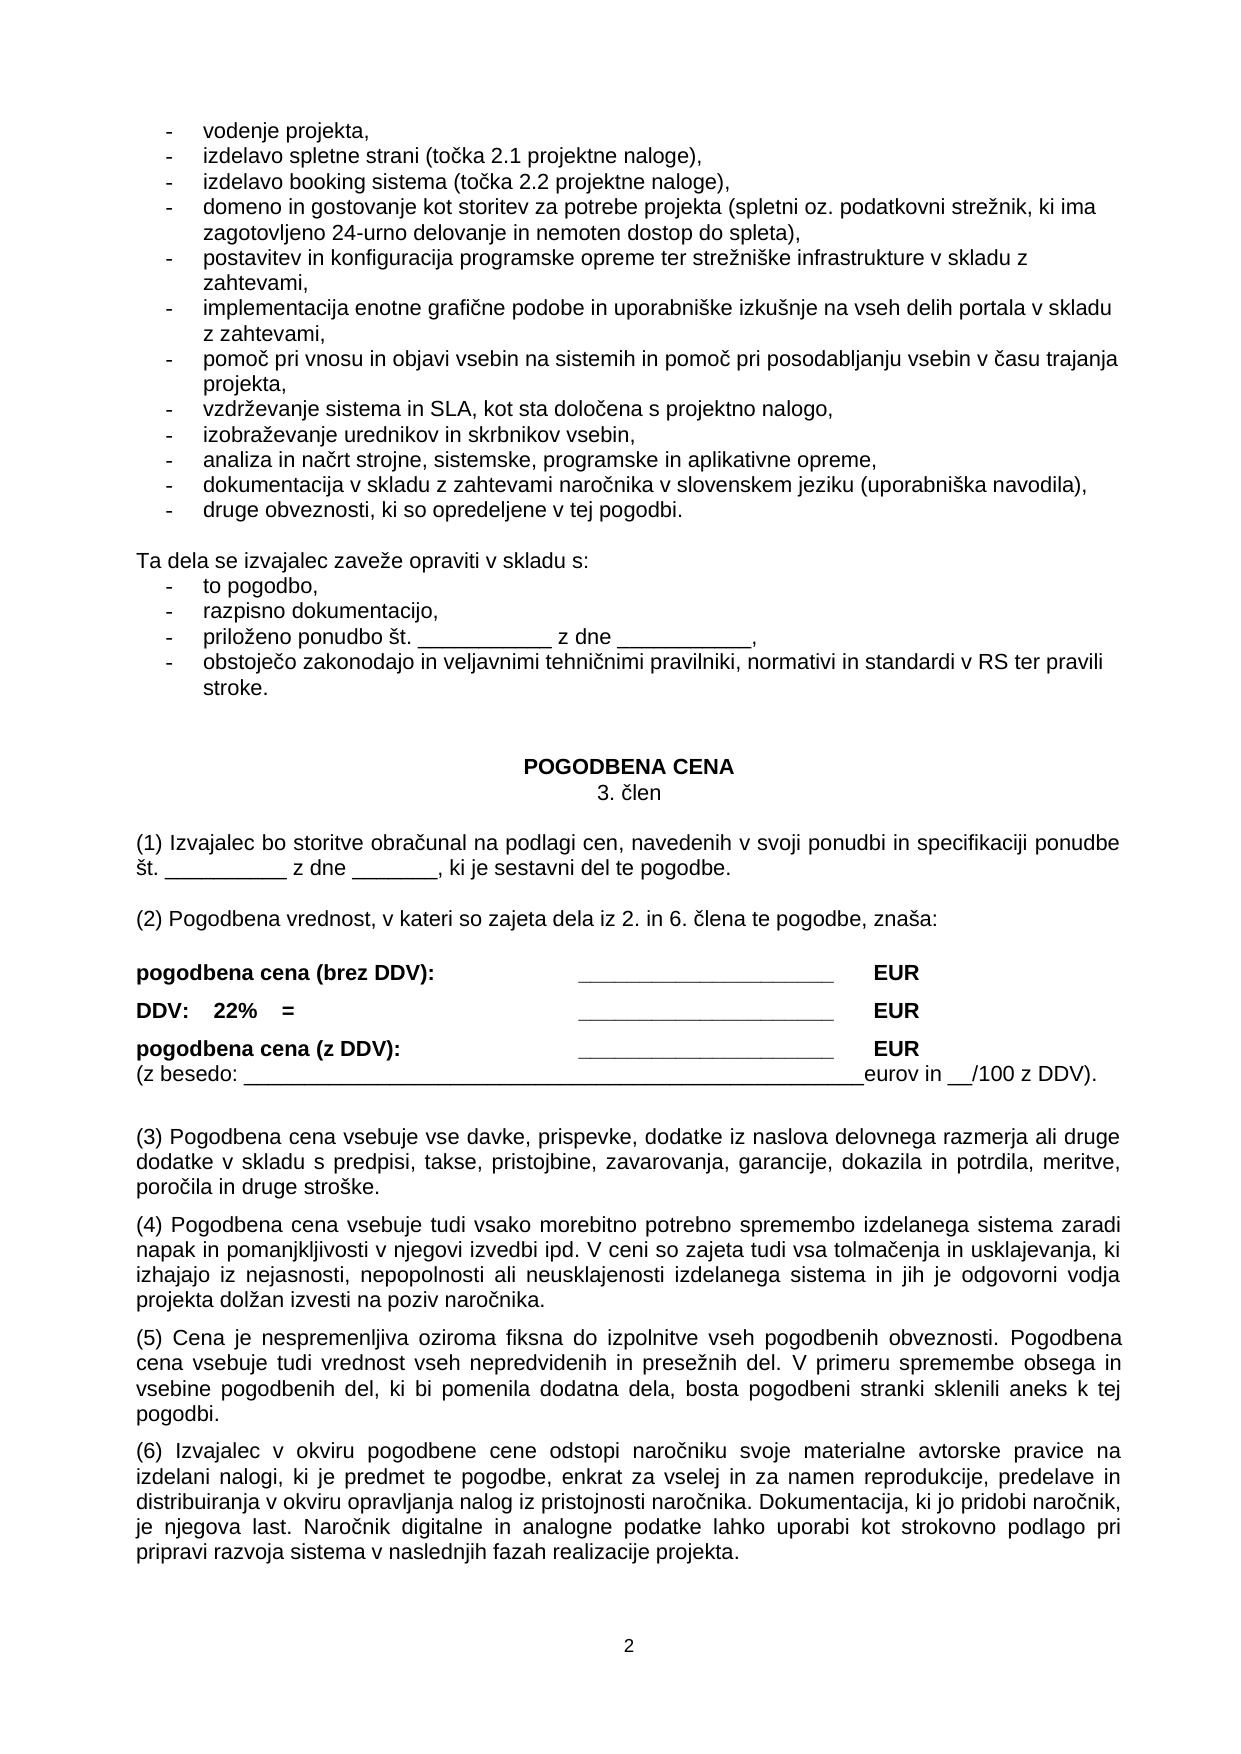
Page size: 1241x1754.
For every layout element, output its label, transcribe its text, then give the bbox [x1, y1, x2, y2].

text (3) Pogodbena cena vsebuje vse davke, prispevke, dodatke iz naslova delovnega razmerja ali druge dodatke v skladu s predpisi, takse, pristojbine, zavarovanja, garancije, dokazila in potrdila, meritve, poročila in druge stroške. [136, 1123, 1122, 1199]
list izobraževanje urednikov in skrbnikov vsebin, [165, 421, 1122, 447]
list razpisno dokumentacijo, [165, 598, 1122, 624]
list izdelavo booking sistema (točka 2.2 projektne naloge), [165, 169, 1122, 194]
list dokumentacija v skladu z zahtevami naročnika v slovenskem jeziku (uporabniška navodila), [165, 472, 1122, 497]
list analiza in načrt strojne, sistemske, programske in aplikativne opreme, [165, 447, 1122, 472]
list vzdrževanje sistema in SLA, kot sta določena s projektno nalogo, [165, 396, 1122, 421]
text (z besedo: ___________________________________________________eurov in __/100 z DDV). [136, 1061, 1122, 1086]
subtitle POGODBENA CENA [136, 754, 1122, 779]
list domeno in gostovanje kot storitev za potrebe projekta (spletni oz. podatkovni strežnik, ki ima zagotovljeno 24-urno delovanje in nemoten dostop do spleta), [165, 194, 1122, 244]
list obstoječo zakonodajo in veljavnimi tehničnimi pravilniki, normativi in standardi v RS ter pravili stroke. [165, 649, 1122, 699]
text (6) Izvajalec v okviru pogodbene cene odstopi naročniku svoje materialne avtorske pravice na izdelani nalogi, ki je predmet te pogodbe, enkrat za vselej in za namen reprodukcije, predelave in distribuiranja v okviru opravljanja nalog iz pristojnosti naročnika. Dokumentacija, ki jo pridobi naročnik, je njegova last. Naročnik digitalne in analogne podatke lahko uporabi kot strokovno podlago pri pripravi razvoja sistema v naslednjih fazah realizacije projekta. [136, 1438, 1122, 1564]
text Ta dela se izvajalec zaveže opraviti v skladu s: [136, 548, 1122, 573]
text 3. člen [136, 779, 1122, 804]
text pogodbena cena (brez DDV): _____________________ EUR [136, 960, 1122, 985]
list vodenje projekta, [165, 118, 1122, 143]
text DDV: 22% = _____________________ EUR [136, 998, 1122, 1023]
list priloženo ponudbo št. ___________ z dne ___________, [165, 624, 1122, 649]
list implementacija enotne grafične podobe in uporabniške izkušnje na vseh delih portala v skladu z zahtevami, [165, 295, 1122, 346]
list postavitev in konfiguracija programske opreme ter strežniške infrastrukture v skladu z zahtevami, [165, 244, 1122, 295]
text (5) Cena je nespremenljiva oziroma fiksna do izpolnitve vseh pogodbenih obveznosti. Pogodbena cena vsebuje tudi vrednost vseh nepredvidenih in presežnih del. V primeru spremembe obsega in vsebine pogodbenih del, ki bi pomenila dodatna dela, bosta pogodbeni stranki sklenili aneks k tej pogodbi. [136, 1325, 1122, 1426]
list izdelavo spletne strani (točka 2.1 projektne naloge), [165, 143, 1122, 169]
list pomoč pri vnosu in objavi vsebin na sistemih in pomoč pri posodabljanju vsebin v času trajanja projekta, [165, 346, 1122, 396]
list to pogodbo, [165, 573, 1122, 598]
text pogodbena cena (z DDV): _____________________ EUR [136, 1035, 1122, 1061]
text (4) Pogodbena cena vsebuje tudi vsako morebitno potrebno spremembo izdelanega sistema zaradi napak in pomanjkljivosti v njegovi izvedbi ipd. V ceni so zajeta tudi vsa tolmačenja in usklajevanja, ki izhajajo iz nejasnosti, nepopolnosti ali neusklajenosti izdelanega sistema in jih je odgovorni vodja projekta dolžan izvesti na poziv naročnika. [136, 1212, 1122, 1312]
text (2) Pogodbena vrednost, v kateri so zajeta dela iz 2. in 6. člena te pogodbe, znaša: [136, 905, 1122, 931]
list druge obveznosti, ki so opredeljene v tej pogodbi. [165, 497, 1122, 523]
text (1) Izvajalec bo storitve obračunal na podlagi cen, navedenih v svoji ponudbi in specifikaciji ponudbe št. __________ z dne _______, ki je sestavni del te pogodbe. [136, 830, 1122, 880]
